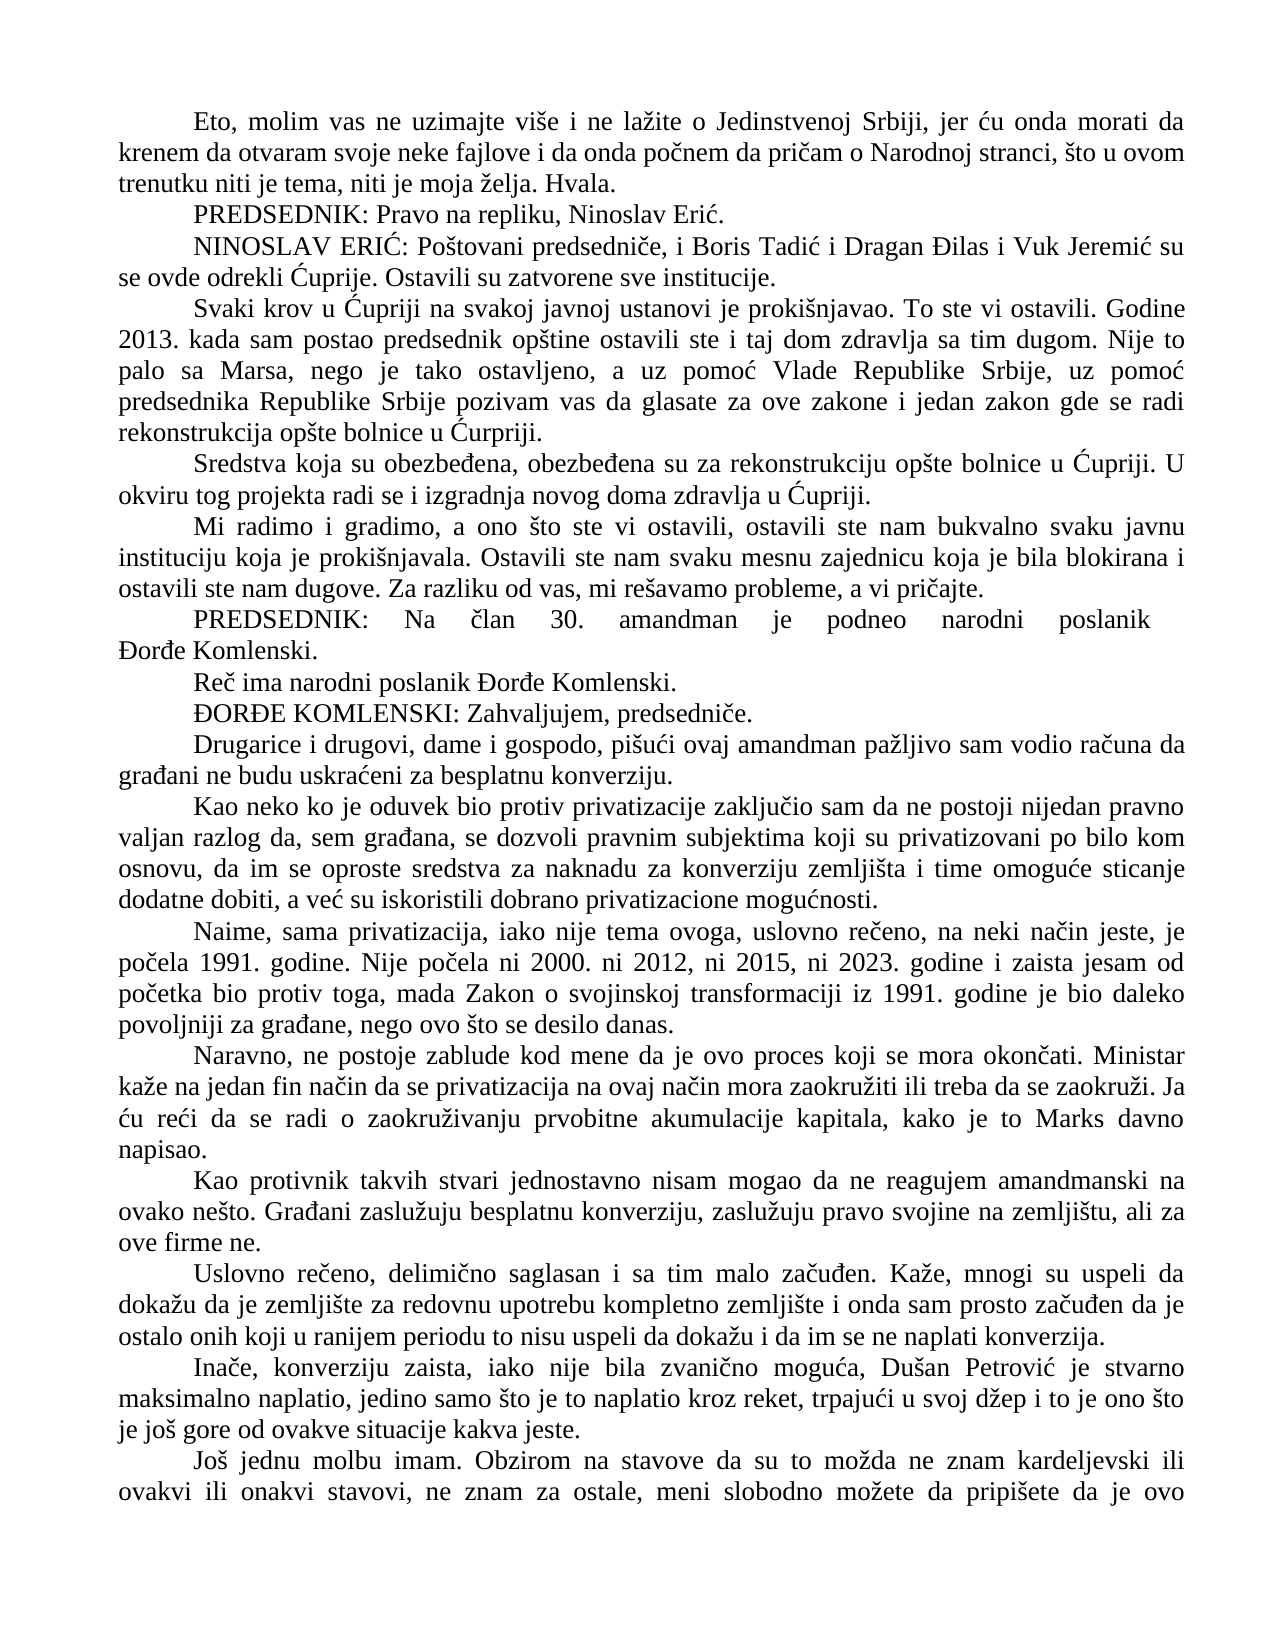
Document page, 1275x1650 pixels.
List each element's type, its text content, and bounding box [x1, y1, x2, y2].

text Svaki krov u Ćupriji na svakoj javnoj ustanovi je prokišnjavao. To ste vi ostavili. Godine 2013. kada sam postao predsednik opštine ostavili ste i taj dom zdravlja sa tim dugom. Nije to palo sa Marsa, nego je tako ostavljeno, a uz pomoć Vlade Republike Srbije, uz pomoć predsednika Republike Srbije pozivam vas da glasate za ove zakone i jedan zakon gde se radi rekonstrukcija opšte bolnice u Ćurpriji. [118, 292, 1186, 448]
text NINOSLAV ERIĆ: Poštovani predsedniče, i Boris Tadić i Dragan Đilas i Vuk Jeremić su se ovde odrekli Ćuprije. Ostavili su zatvorene sve institucije. [118, 229, 1186, 292]
text Uslovno rečeno, delimično saglasan i sa tim malo začuđen. Kaže, mnogi su uspeli da dokažu da je zemljište za redovnu upotrebu kompletno zemljište i onda sam prosto začuđen da je ostalo onih koji u ranijem periodu to nisu uspeli da dokažu i da im se ne naplati konverzija. [118, 1257, 1186, 1351]
text Mi radimo i gradimo, a ono što ste vi ostavili, ostavili ste nam bukvalno svaku javnu instituciju koja je prokišnjavala. Ostavili ste nam svaku mesnu zajednicu koja je bila blokirana i ostavili ste nam dugove. Za razliku od vas, mi rešavamo probleme, a vi pričajte. [118, 510, 1186, 603]
text Reč ima narodni poslanik Đorđe Komlenski. [118, 666, 1186, 697]
text Inače, konverziju zaista, iako nije bila zvanično moguća, Dušan Petrović je stvarno maksimalno naplatio, jedino samo što je to naplatio kroz reket, trpajući u svoj džep i to je ono što je još gore od ovakve situacije kakva jeste. [118, 1351, 1186, 1444]
text ĐORĐE KOMLENSKI: Zahvaljujem, predsedniče. [118, 697, 1186, 728]
text PREDSEDNIK: Na član 30. amandman je podneo narodni poslanik Đorđe Komlenski. [118, 603, 1186, 666]
text Sredstva koja su obezbeđena, obezbeđena su za rekonstrukciju opšte bolnice u Ćupriji. U okviru tog projekta radi se i izgradnja novog doma zdravlja u Ćupriji. [118, 448, 1186, 510]
text Kao neko ko je oduvek bio protiv privatizacije zaključio sam da ne postoji nijedan pravno valjan razlog da, sem građana, se dozvoli pravnim subjektima koji su privatizovani po bilo kom osnovu, da im se oproste sredstva za naknadu za konverziju zemljišta i time omoguće sticanje dodatne dobiti, a već su iskoristili dobrano privatizacione mogućnosti. [118, 790, 1186, 915]
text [118, 1444, 1186, 1507]
text PREDSEDNIK: Pravo na repliku, Ninoslav Erić. [118, 198, 1186, 229]
text Drugarice i drugovi, dame i gospodo, pišući ovaj amandman pažljivo sam vodio računa da građani ne budu uskraćeni za besplatnu konverziju. [118, 728, 1186, 790]
text Kao protivnik takvih stvari jednostavno nisam mogao da ne reagujem amandmanski na ovako nešto. Građani zaslužuju besplatnu konverziju, zaslužuju pravo svojine na zemljištu, ali za ove firme ne. [118, 1164, 1186, 1257]
text Eto, molim vas ne uzimajte više i ne lažite o Jedinstvenoj Srbiji, jer ću onda morati da krenem da otvaram svoje neke fajlove i da onda počnem da pričam o Narodnoj stranci, što u ovom trenutku niti je tema, niti je moja želja. Hvala. [118, 105, 1186, 198]
text Naime, sama privatizacija, iako nije tema ovoga, uslovno rečeno, na neki način jeste, je počela 1991. godine. Nije počela ni 2000. ni 2012, ni 2015, ni 2023. godine i zaista jesam od početka bio protiv toga, mada Zakon o svojinskoj transformaciji iz 1991. godine je bio daleko povoljniji za građane, nego ovo što se desilo danas. [118, 915, 1186, 1039]
text Naravno, ne postoje zablude kod mene da je ovo proces koji se mora okončati. Ministar kaže na jedan fin način da se privatizacija na ovaj način mora zaokružiti ili treba da se zaokruži. Ja ću reći da se radi o zaokruživanju prvobitne akumulacije kapitala, kako je to Marks davno napisao. [118, 1039, 1186, 1164]
